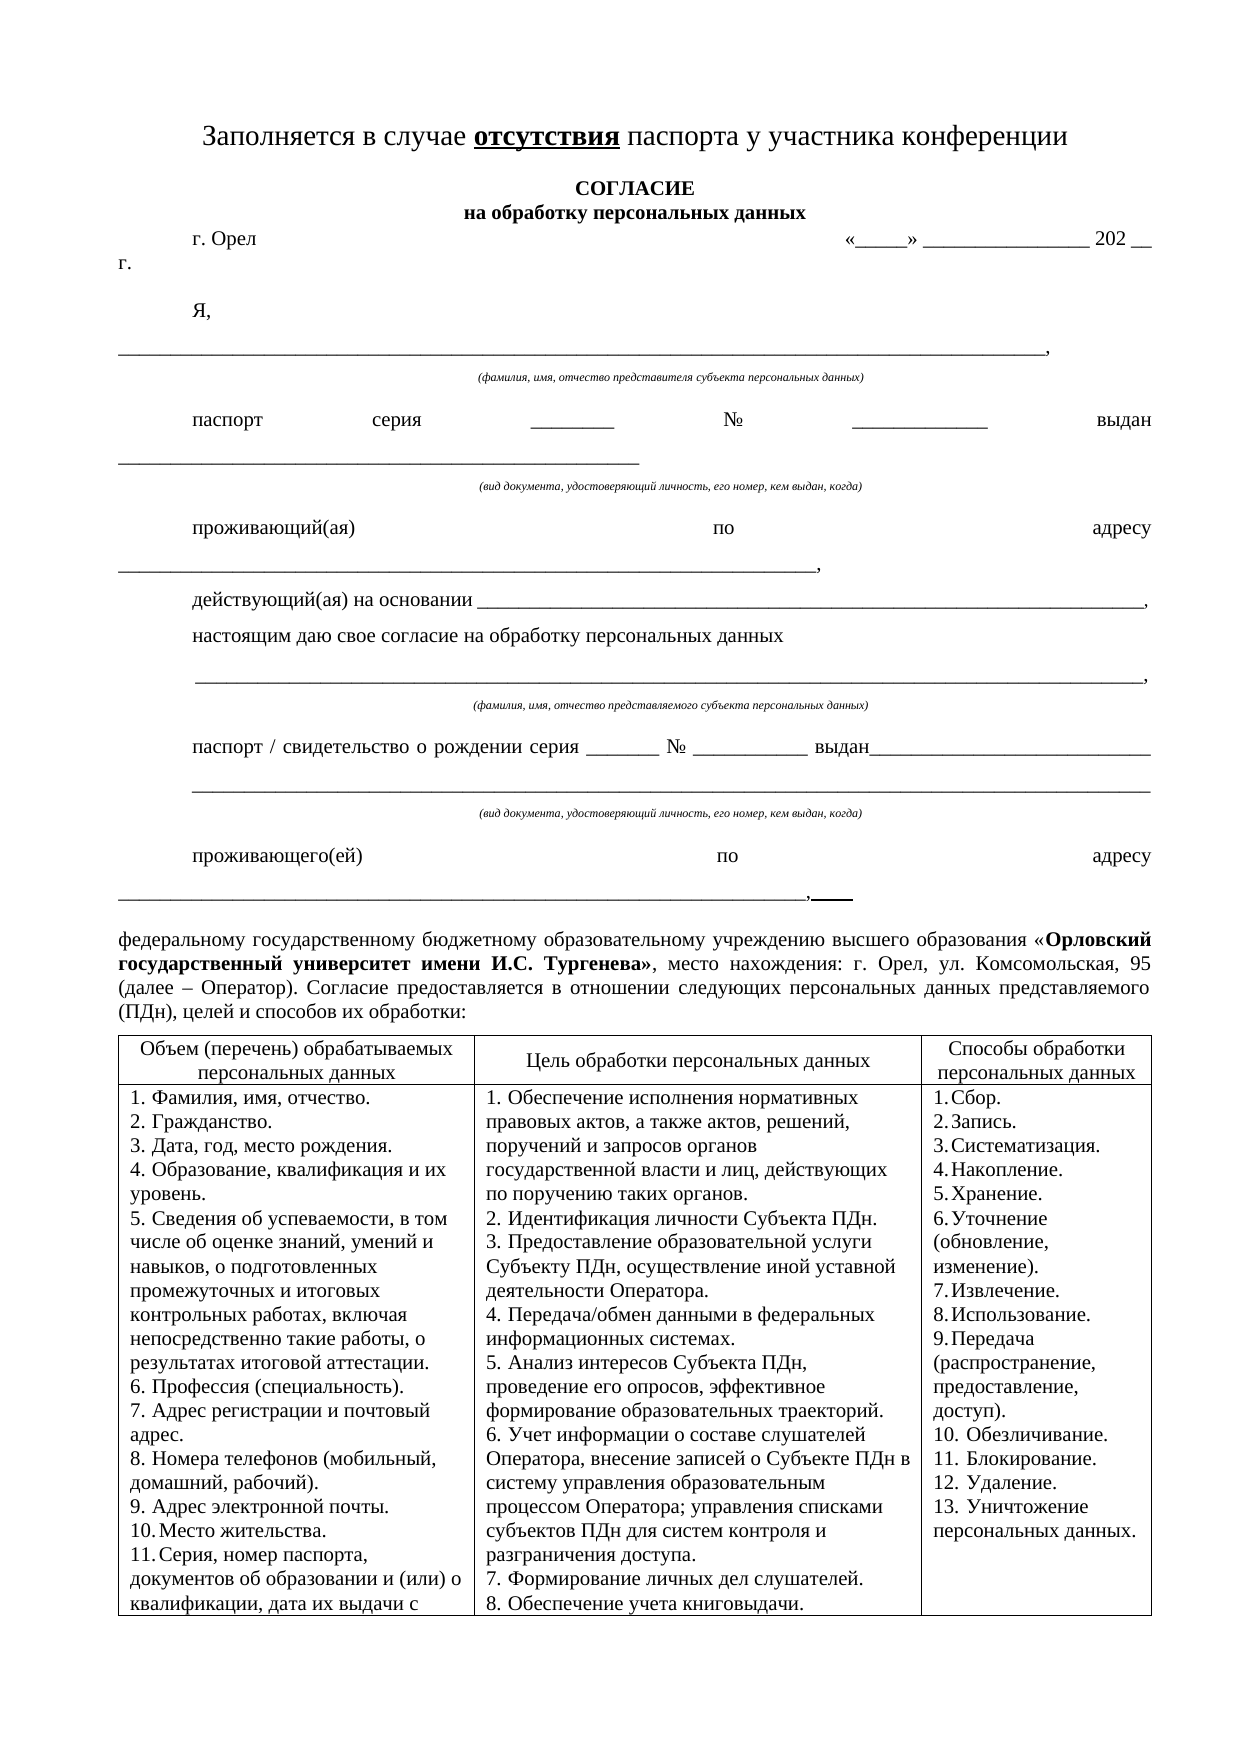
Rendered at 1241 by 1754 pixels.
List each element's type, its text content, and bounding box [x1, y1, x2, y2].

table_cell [922, 1085, 1151, 1614]
table_header Объем (перечень) обрабатываемых персональных данных [119, 1036, 474, 1084]
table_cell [475, 1085, 921, 1614]
text проживающий(ая) по адресу ___________________________________________________________________, [118, 515, 1152, 575]
text СОГЛАСИЕ [118, 176, 1152, 200]
text настоящим даю свое согласие на обработку персональных данных [118, 623, 1152, 647]
text паспорт / свидетельство о рождении серия _______ № ___________ выдан___________________________ . ____________________________________________________________________________________________ [118, 734, 1152, 794]
text (фамилия, имя, отчество представителя субъекта персональных данных) [118, 371, 1152, 394]
text (вид документа, удостоверяющий личность, его номер, кем выдан, когда) [118, 479, 1152, 503]
text ___________________________________________________________________________________________, [118, 662, 1152, 686]
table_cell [119, 1085, 474, 1614]
text на обработку персональных данных [118, 200, 1152, 224]
text Заполняется в случае отсутствия паспорта у участника конференции [118, 118, 1152, 152]
text действующий(ая) на основании ________________________________________________________________, [118, 587, 1152, 611]
text (вид документа, удостоверяющий личность, его номер, кем выдан, когда) [118, 807, 1152, 831]
text проживающего(ей) по адресу __________________________________________________________________, [118, 843, 1152, 903]
table_header Способы обработки персональных данных [922, 1036, 1151, 1084]
table_header Цель обработки персональных данных [475, 1036, 921, 1084]
text (фамилия, имя, отчество представляемого субъекта персональных данных) [118, 698, 1152, 722]
text Я, _________________________________________________________________________________________, [118, 298, 1152, 358]
text федеральному государственному бюджетному образовательному учреждению высшего образования «Орловский государственный университет имени И.С. Тургенева», место нахождения: г. Орел, ул. Комсомольская, 95 (далее – Оператор). Согласие предоставляется в отношении следующих персональных данных представляемого (ПДн), целей и способов их обработки: [118, 927, 1152, 1023]
text паспорт серия ________ № _____________ выдан __________________________________________________ [118, 407, 1152, 467]
text г. Орел «_____» ________________ 202__ г. [118, 226, 1152, 274]
